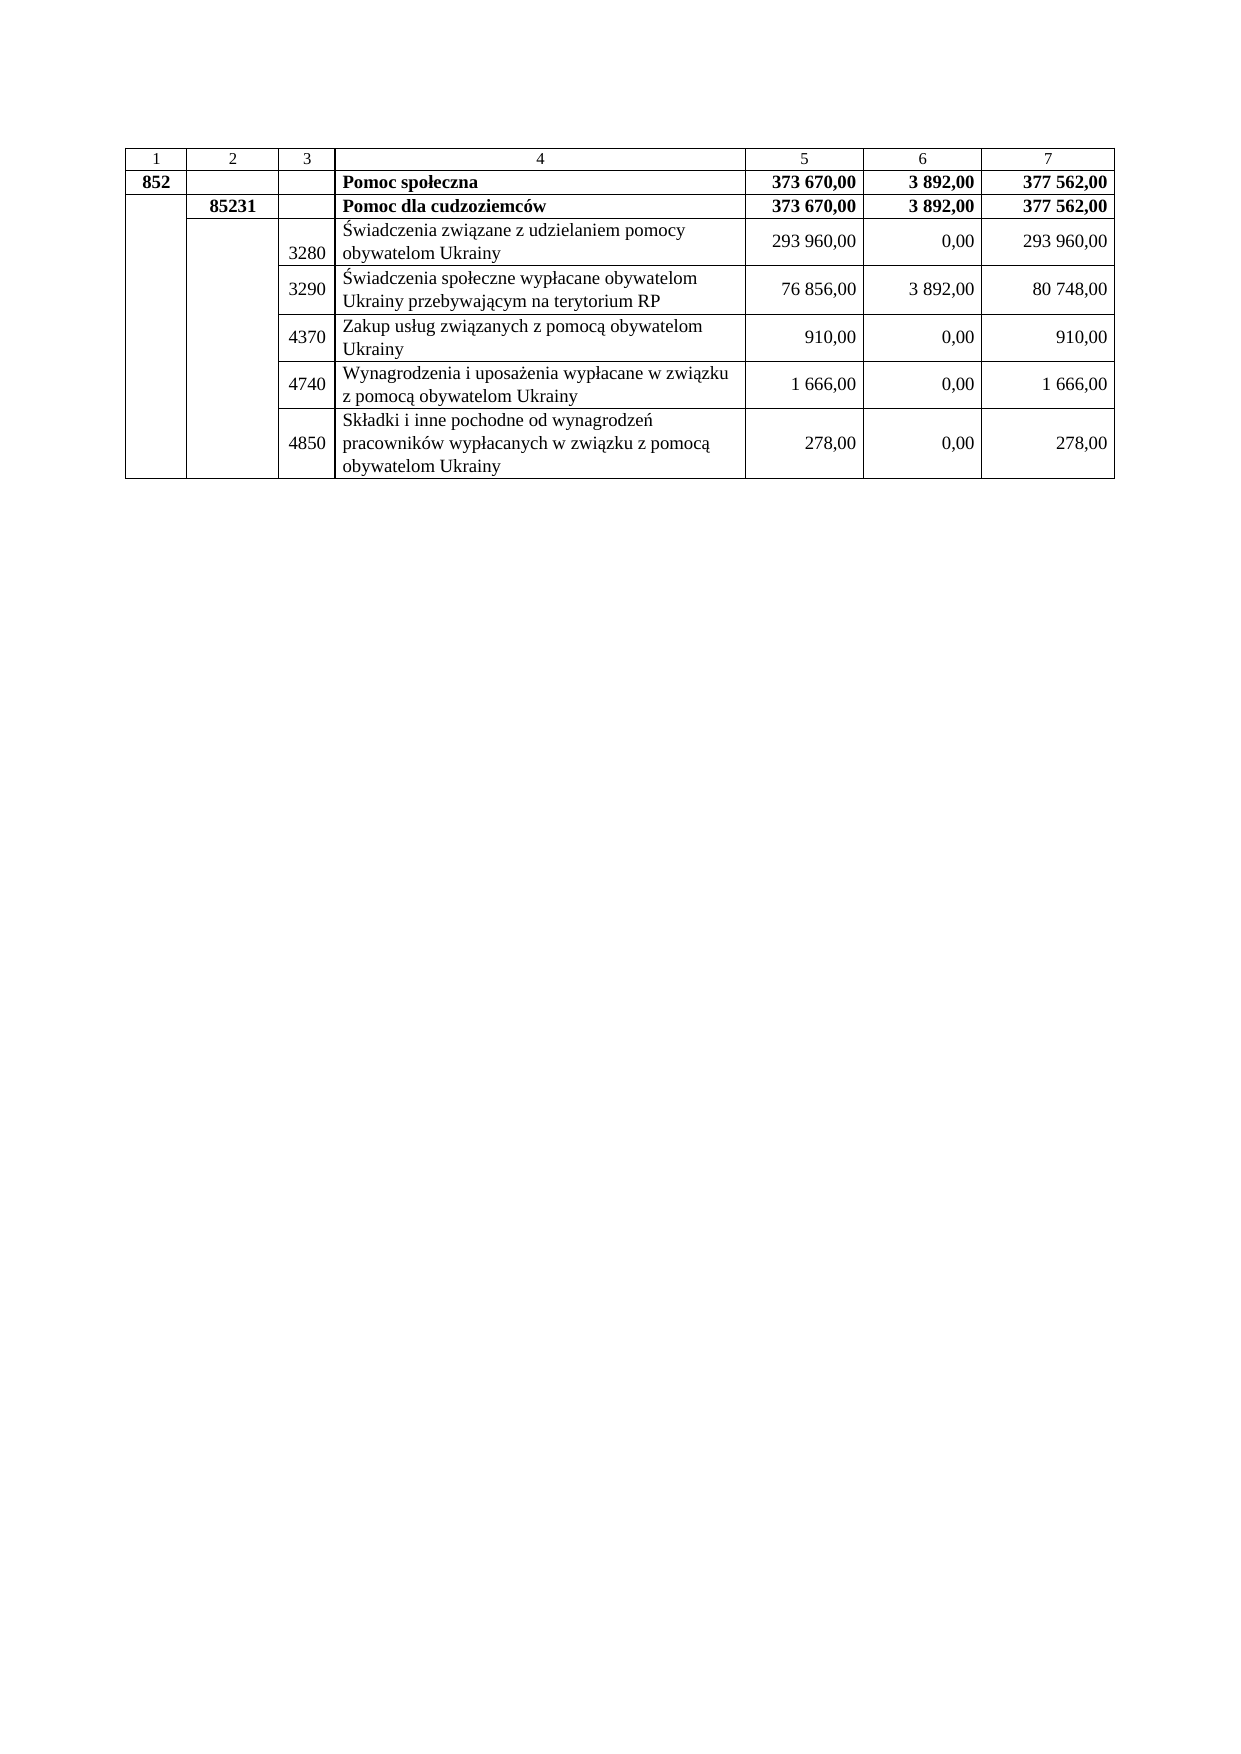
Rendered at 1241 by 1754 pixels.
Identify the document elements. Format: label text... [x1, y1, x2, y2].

table_cell 278,00 [746, 409, 863, 478]
table_cell Wynagrodzenia i uposażenia wypłacane w związku z pomocą obywatelom Ukrainy [336, 362, 745, 408]
table_cell 4850 [279, 409, 334, 478]
table_cell 910,00 [982, 315, 1114, 361]
table_header 3 [279, 149, 334, 169]
table_cell 278,00 [982, 409, 1114, 478]
table_cell 85231 [187, 195, 278, 218]
table_cell [279, 171, 334, 194]
table_cell Pomoc dla cudzoziemców [336, 195, 745, 218]
table_cell 1 666,00 [746, 362, 863, 408]
table_cell 76 856,00 [746, 266, 863, 314]
table_cell 3 892,00 [864, 195, 981, 218]
table_cell 3280 [279, 219, 334, 265]
table_cell 4370 [279, 315, 334, 361]
table_cell 3 892,00 [864, 266, 981, 314]
table_cell 0,00 [864, 315, 981, 361]
table_cell [187, 171, 278, 194]
table_cell [279, 195, 334, 218]
table_cell [187, 219, 278, 478]
table_cell 373 670,00 [746, 171, 863, 194]
table_cell [126, 195, 186, 478]
table_cell Świadczenia związane z udzielaniem pomocy obywatelom Ukrainy [336, 219, 745, 265]
table_cell Składki i inne pochodne od wynagrodzeń pracowników wypłacanych w związku z pomocą obywatelom Ukrainy [336, 409, 745, 478]
table_cell 0,00 [864, 219, 981, 265]
table_cell Pomoc społeczna [336, 171, 745, 194]
table_cell 80 748,00 [982, 266, 1114, 314]
table_header 1 [126, 149, 186, 169]
table_header 5 [746, 149, 863, 169]
table_cell 377 562,00 [982, 171, 1114, 194]
table_cell 910,00 [746, 315, 863, 361]
table_cell 0,00 [864, 409, 981, 478]
table_header 4 [336, 149, 745, 169]
table_cell Zakup usług związanych z pomocą obywatelom Ukrainy [336, 315, 745, 361]
table_cell 1 666,00 [982, 362, 1114, 408]
table_cell 293 960,00 [982, 219, 1114, 265]
table_cell 0,00 [864, 362, 981, 408]
table_cell 852 [126, 171, 186, 194]
table_header 6 [864, 149, 981, 169]
table_cell 373 670,00 [746, 195, 863, 218]
table_cell 293 960,00 [746, 219, 863, 265]
table_cell 4740 [279, 362, 334, 408]
table_cell Świadczenia społeczne wypłacane obywatelom Ukrainy przebywającym na terytorium RP [336, 266, 745, 314]
table_header 7 [982, 149, 1114, 169]
table_header 2 [187, 149, 278, 169]
table_cell 3290 [279, 266, 334, 314]
table_cell 377 562,00 [982, 195, 1114, 218]
table_cell 3 892,00 [864, 171, 981, 194]
